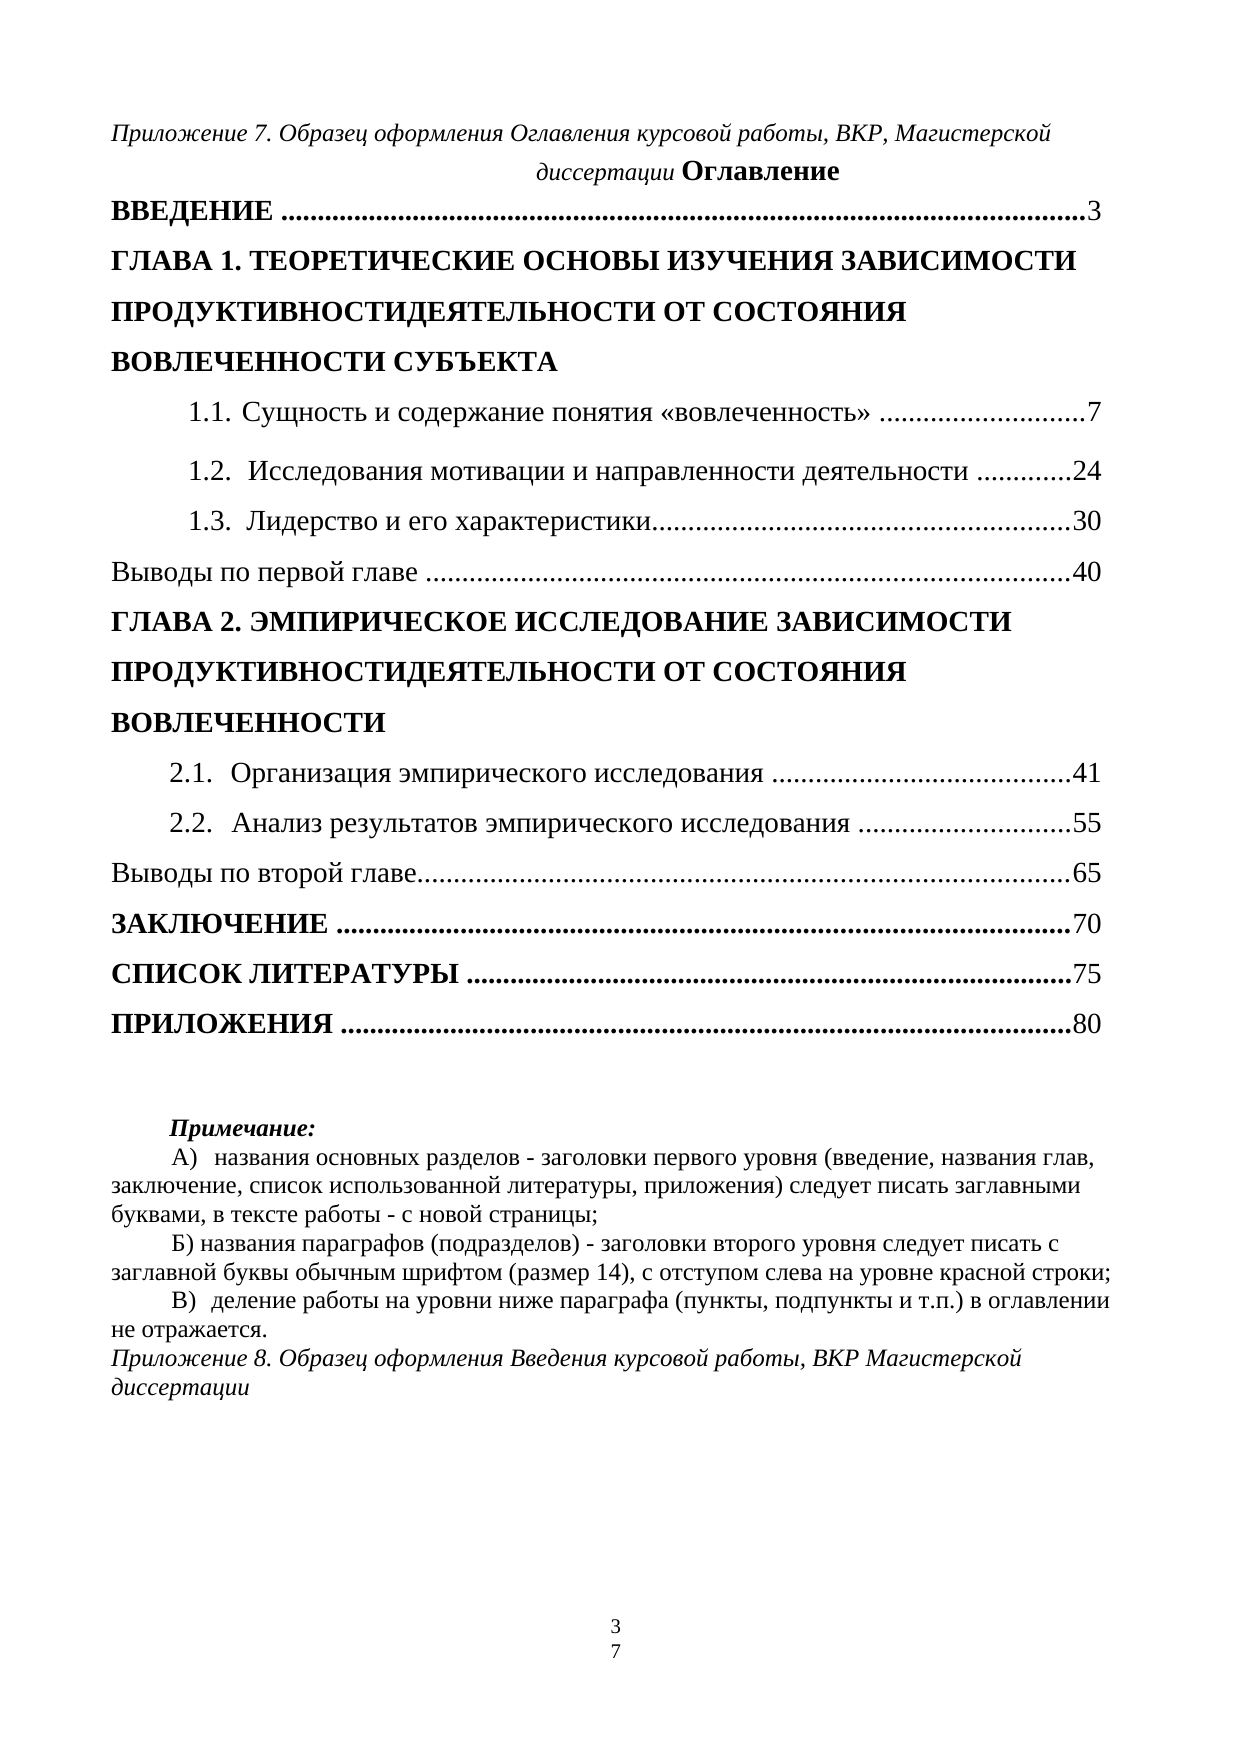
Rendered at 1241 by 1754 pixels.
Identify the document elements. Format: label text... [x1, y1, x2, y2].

text ПРОДУКТИВНОСТИДЕЯТЕЛЬНОСТИ ОТ СОСТОЯНИЯ ВОВЛЕЧЕННОСТИ СУБЪЕКТА [111, 294, 1123, 378]
text ПРИЛОЖЕНИЯ 80 [111, 1007, 1123, 1040]
list названия основных разделов - заголовки первого уровня (введение, названия глав, заключение, список использованной литературы, приложения) следует писать заглавными буквами, в тексте работы - с новой страницы; [111, 1142, 1123, 1228]
text Приложение 7. Образец оформления Оглавления курсовой работы, ВКР, Магистерской диссертации Оглавление [111, 118, 1123, 187]
text Примечание: [111, 1113, 1123, 1142]
list Исследования мотивации и направленности деятельности 24 [111, 453, 1123, 487]
text Приложение 8. Образец оформления Введения курсовой работы, ВКР Магистерской диссертации [111, 1343, 1123, 1401]
text ГЛАВА 1. ТЕОРЕТИЧЕСКИЕ ОСНОВЫ ИЗУЧЕНИЯ ЗАВИСИМОСТИ [111, 243, 1123, 277]
text Выводы по первой главе 40 [111, 554, 1123, 587]
text ВВЕДЕНИЕ 3 [111, 193, 1123, 227]
list Сущность и содержание понятия «вовлеченность» 7 [111, 394, 1123, 428]
list Лидерство и его характеристики 30 [111, 503, 1123, 537]
text СПИСОК ЛИТЕРАТУРЫ 75 [111, 956, 1123, 990]
text Выводы по второй главе 65 [111, 856, 1123, 889]
text Б) названия параграфов (подразделов) - заголовки второго уровня следует писать с заглавной буквы обычным шрифтом (размер 14), с отступом слева на уровне красной строки; [111, 1228, 1123, 1286]
list деление работы на уровни ниже параграфа (пункты, подпункты и т.п.) в оглавлении не отражается. [111, 1286, 1123, 1343]
list Организация эмпирического исследования 41 [111, 755, 1123, 788]
text ЗАКЛЮЧЕНИЕ 70 [111, 906, 1123, 939]
text ГЛАВА 2. ЭМПИРИЧЕСКОЕ ИССЛЕДОВАНИЕ ЗАВИСИМОСТИ ПРОДУКТИВНОСТИДЕЯТЕЛЬНОСТИ ОТ СОСТОЯНИЯ ВОВЛЕЧЕННОСТИ [111, 604, 1123, 738]
list Анализ результатов эмпирического исследования 55 [111, 805, 1123, 839]
